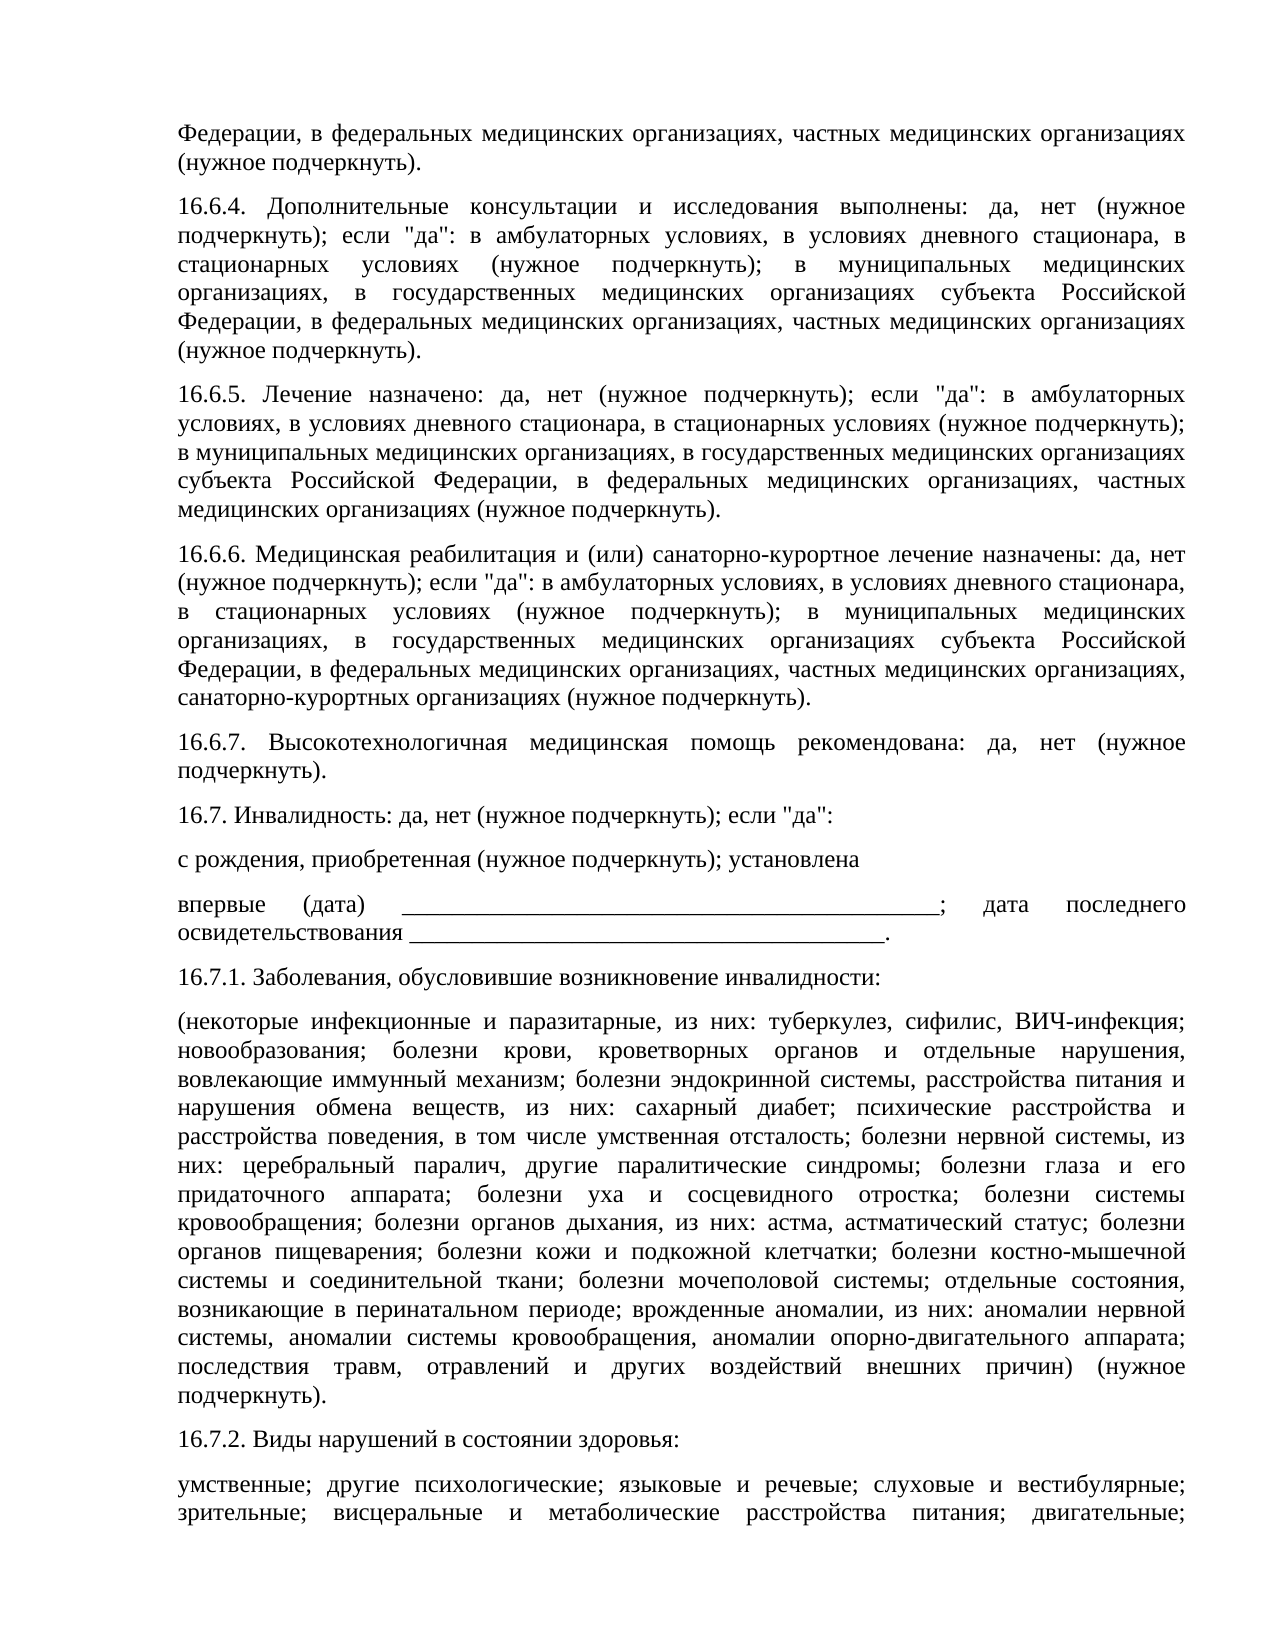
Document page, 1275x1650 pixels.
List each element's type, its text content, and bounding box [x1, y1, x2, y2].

text 16.6.6. Медицинская реабилитация и (или) санаторно-курортное лечение назначены: да, нет (нужное подчеркнуть); если "да": в амбулаторных условиях, в условиях дневного стационара, в стационарных условиях (нужное подчеркнуть); в муниципальных медицинских организациях, в государственных медицинских организациях субъекта Российской Федерации, в федеральных медицинских организациях, частных медицинских организациях, санаторно-курортных организациях (нужное подчеркнуть). [177, 539, 1186, 711]
text (некоторые инфекционные и паразитарные, из них: туберкулез, сифилис, ВИЧ-инфекция; новообразования; болезни крови, кроветворных органов и отдельные нарушения, вовлекающие иммунный механизм; болезни эндокринной системы, расстройства питания и нарушения обмена веществ, из них: сахарный диабет; психические расстройства и расстройства поведения, в том числе умственная отсталость; болезни нервной системы, из них: церебральный паралич, другие паралитические синдромы; болезни глаза и его придаточного аппарата; болезни уха и сосцевидного отростка; болезни системы кровообращения; болезни органов дыхания, из них: астма, астматический статус; болезни органов пищеварения; болезни кожи и подкожной клетчатки; болезни костно-мышечной системы и соединительной ткани; болезни мочеполовой системы; отдельные состояния, возникающие в перинатальном периоде; врожденные аномалии, из них: аномалии нервной системы, аномалии системы кровообращения, аномалии опорно-двигательного аппарата; последствия травм, отравлений и других воздействий внешних причин) (нужное подчеркнуть). [177, 1006, 1186, 1409]
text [177, 1469, 1186, 1526]
text 16.7.2. Виды нарушений в состоянии здоровья: [177, 1424, 1186, 1453]
text 16.7.1. Заболевания, обусловившие возникновение инвалидности: [177, 962, 1186, 991]
text впервые (дата) ___________________________________________; дата последнего освидетельствования ______________________________________. [177, 889, 1186, 946]
text 16.7. Инвалидность: да, нет (нужное подчеркнуть); если "да": [177, 800, 1186, 829]
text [177, 118, 1186, 176]
text 16.6.5. Лечение назначено: да, нет (нужное подчеркнуть); если "да": в амбулаторных условиях, в условиях дневного стационара, в стационарных условиях (нужное подчеркнуть); в муниципальных медицинских организациях, в государственных медицинских организациях субъекта Российской Федерации, в федеральных медицинских организациях, частных медицинских организациях (нужное подчеркнуть). [177, 379, 1186, 523]
text с рождения, приобретенная (нужное подчеркнуть); установлена [177, 844, 1186, 873]
text 16.6.7. Высокотехнологичная медицинская помощь рекомендована: да, нет (нужное подчеркнуть). [177, 727, 1186, 784]
text 16.6.4. Дополнительные консультации и исследования выполнены: да, нет (нужное подчеркнуть); если "да": в амбулаторных условиях, в условиях дневного стационара, в стационарных условиях (нужное подчеркнуть); в муниципальных медицинских организациях, в государственных медицинских организациях субъекта Российской Федерации, в федеральных медицинских организациях, частных медицинских организациях (нужное подчеркнуть). [177, 191, 1186, 364]
